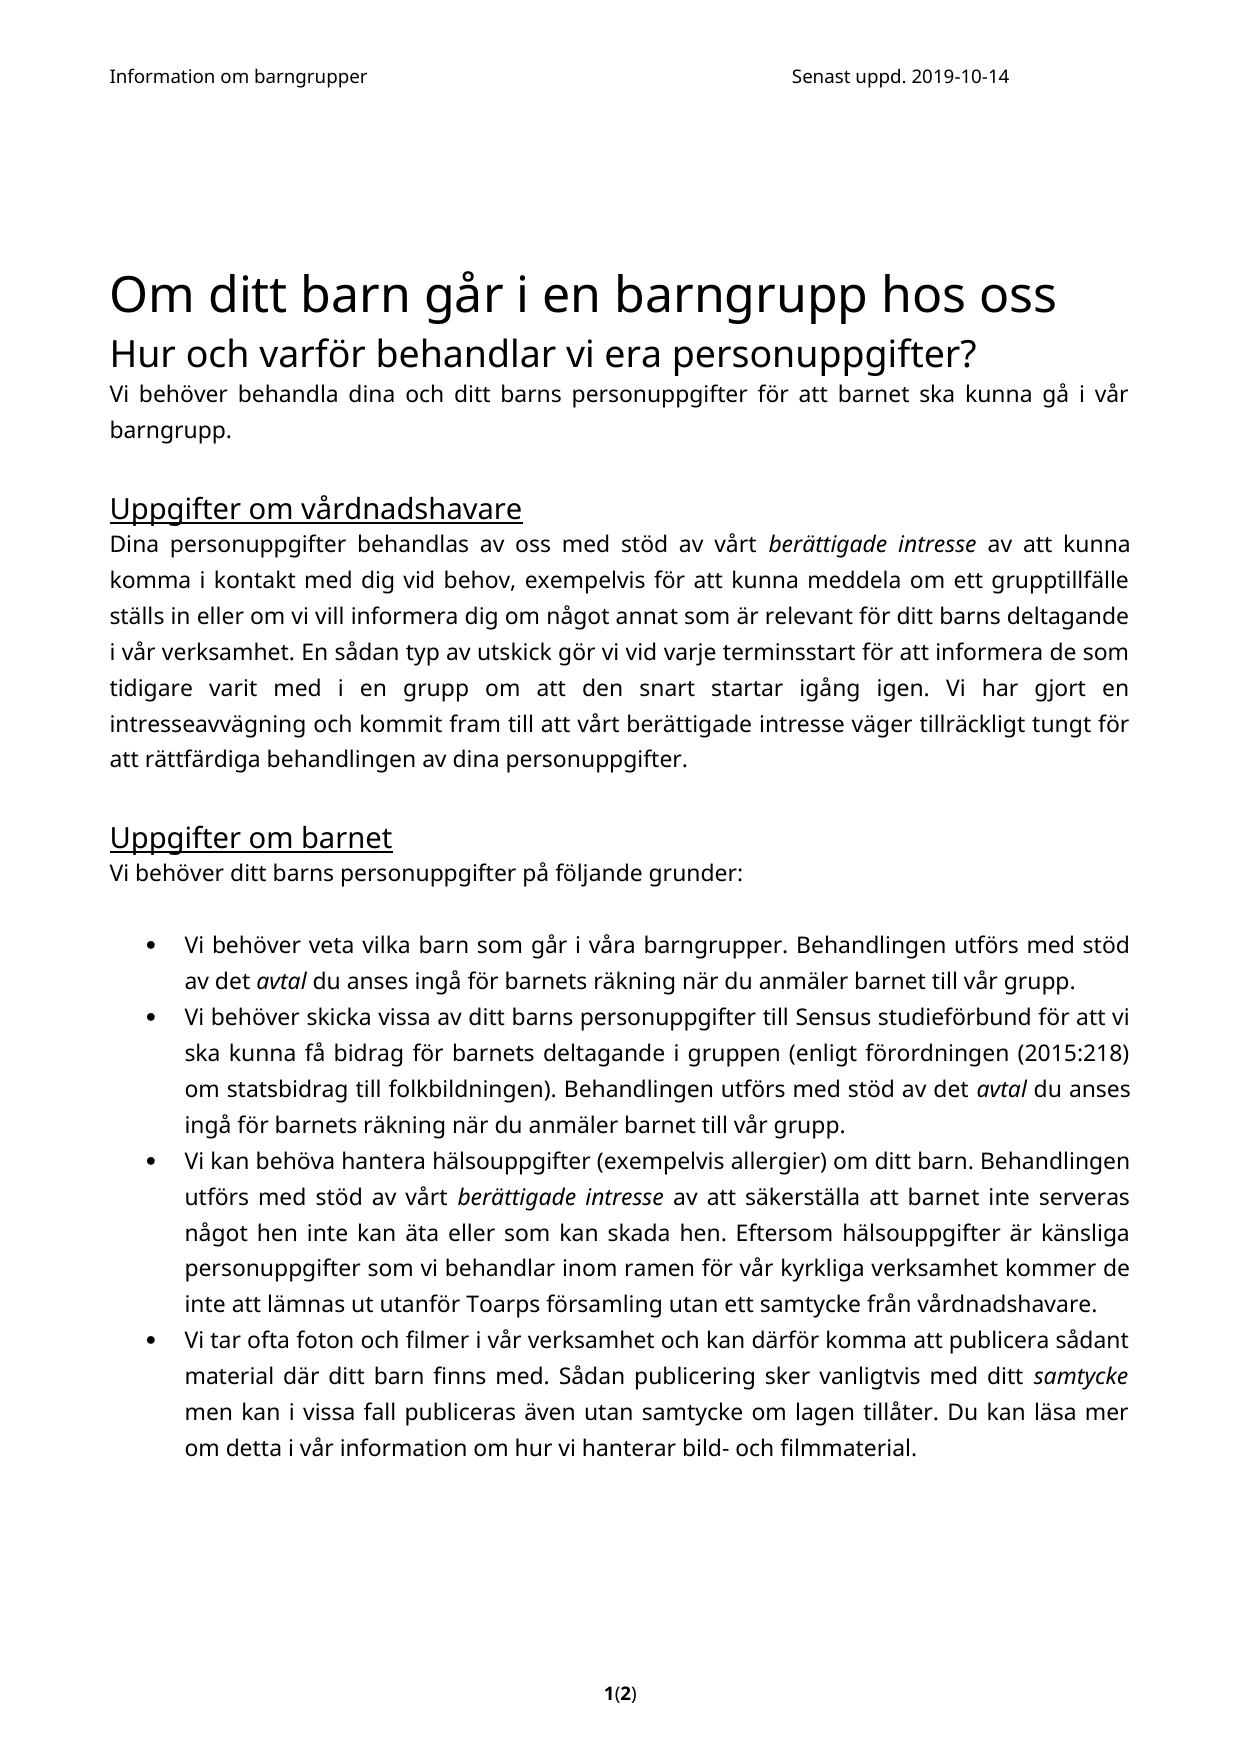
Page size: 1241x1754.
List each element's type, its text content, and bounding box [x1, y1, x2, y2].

list Vi kan behöva hantera hälsouppgifter (exempelvis allergier) om ditt barn. Behandlingen utförs med stöd av vårt berättigade intresse av att säkerställa att barnet inte serveras något hen inte kan äta eller som kan skada hen. Eftersom hälsouppgifter är känsliga personuppgifter som vi behandlar inom ramen för vår kyrkliga verksamhet kommer de inte att lämnas ut utanför utan ett samtycke från vårdnadshavare. [147, 1144, 1131, 1319]
list Vi behöver skicka vissa av ditt barns personuppgifter till Sensus studieförbund för att vi ska kunna få bidrag för barnets deltagande i gruppen (enligt förordningen (2015:218) om statsbidrag till folkbildningen). Behandlingen utförs med stöd av det avtal du anses ingå för barnets räkning när du anmäler barnet till vår grupp. [147, 1001, 1131, 1140]
list Vi behöver veta vilka barn som går i våra barngrupper. Behandlingen utförs med stöd av det avtal du anses ingå för barnets räkning när du anmäler barnet till vår grupp. [147, 929, 1131, 996]
subtitle Om ditt barn går i en barngrupp hos oss [109, 259, 1131, 327]
subtitle Uppgifter om barnet [109, 817, 1131, 857]
text Vi behöver behandla dina och ditt barns personuppgifter för att barnet ska kunna gå i vår barngrupp. [109, 378, 1131, 445]
text Dina personuppgifter behandlas av oss med stöd av vårt berättigade intresse av att kunna komma i kontakt med dig vid behov, exempelvis för att kunna meddela om ett grupptillfälle ställs in eller om vi vill informera dig om något annat som är relevant för ditt barns deltagande i vår verksamhet. En sådan typ av utskick gör vi vid varje terminsstart för att informera de som tidigare varit med i en grupp om att den snart startar igång igen. Vi har gjort en intresseavvägning och kommit fram till att vårt berättigade intresse väger tillräckligt tungt för att rättfärdiga behandlingen av dina personuppgifter. [109, 528, 1131, 775]
list Vi tar ofta foton och filmer i vår verksamhet och kan därför komma att publicera sådant material där ditt barn finns med. Sådan publicering sker vanligtvis med ditt samtycke men kan i vissa fall publiceras även utan samtycke om lagen tillåter. Du kan läsa mer om detta i vår information om hur vi hanterar bild- och filmmaterial. [147, 1324, 1131, 1463]
subtitle Hur och varför behandlar vi era personuppgifter? [109, 327, 1131, 378]
text Vi behöver ditt barns personuppgifter på följande grunder: [109, 857, 1131, 888]
subtitle Uppgifter om vårdnadshavare [109, 488, 1131, 528]
